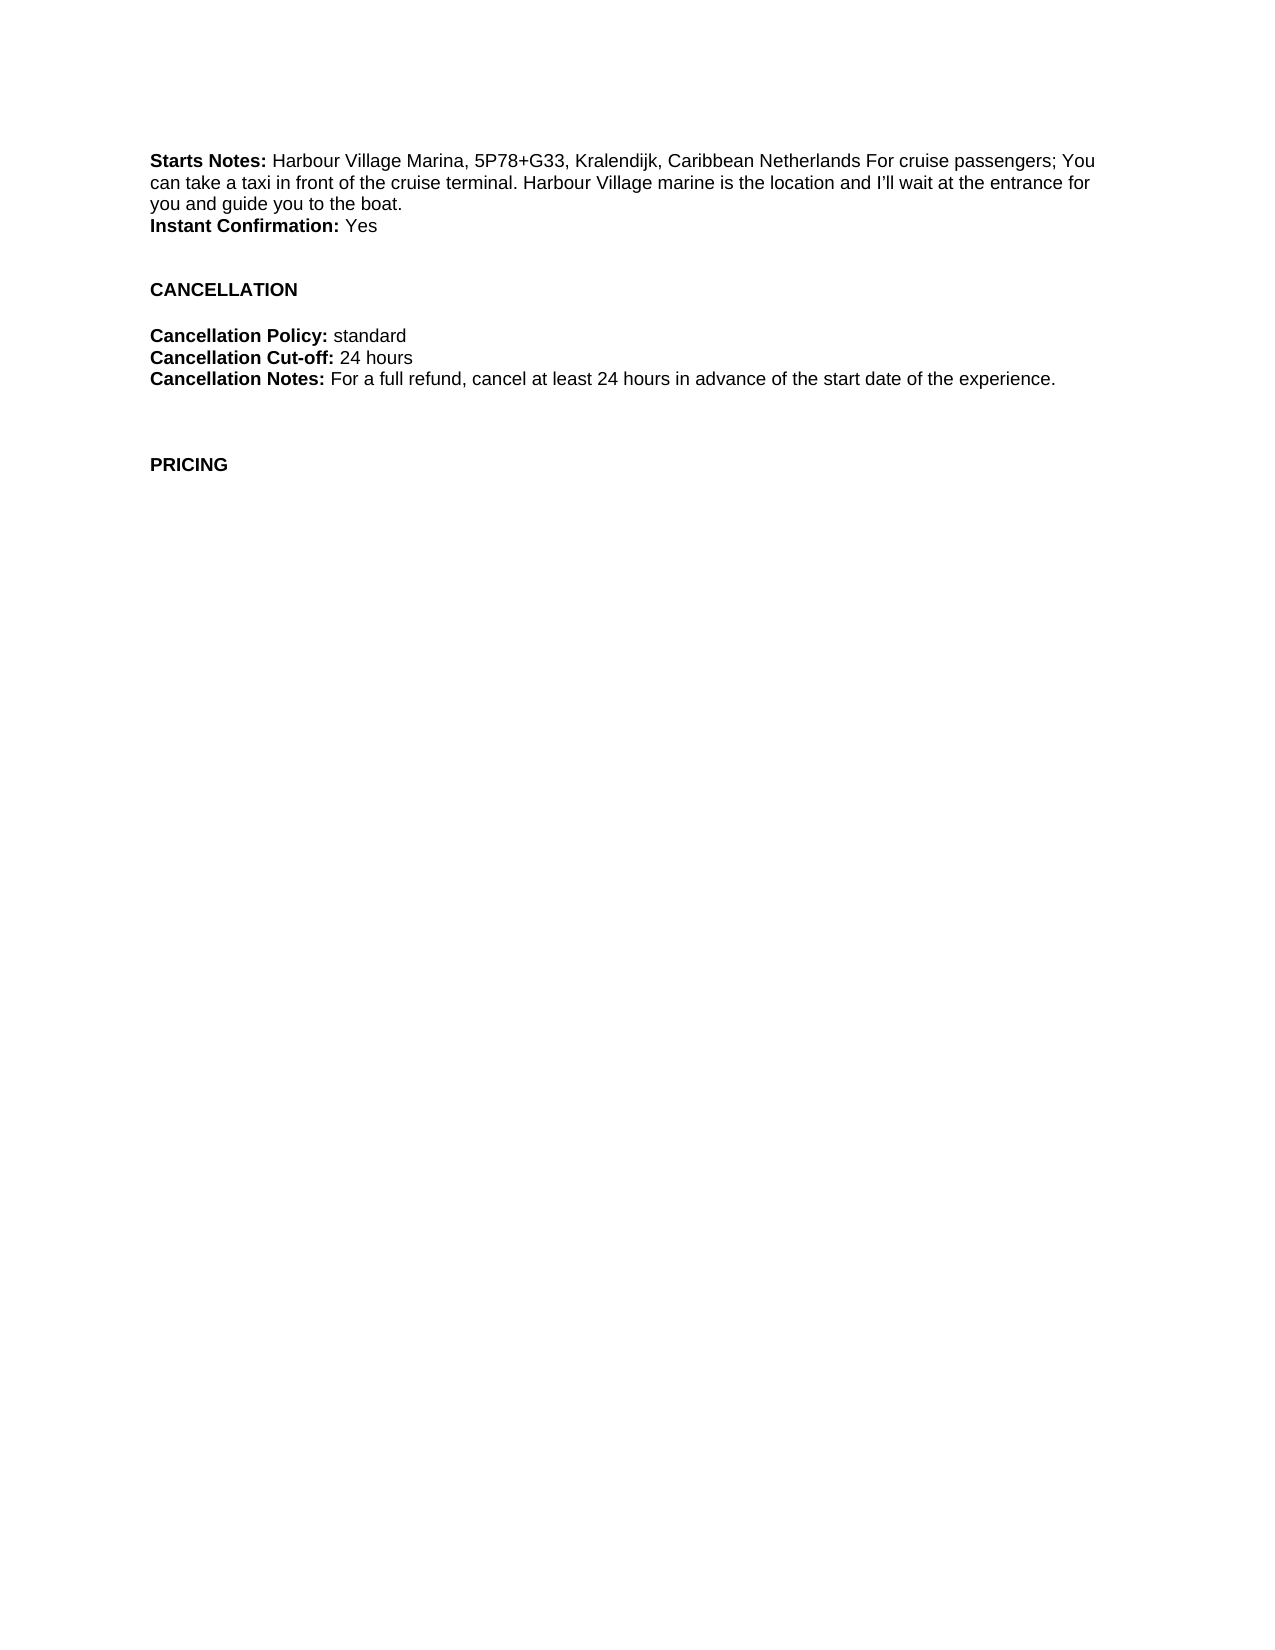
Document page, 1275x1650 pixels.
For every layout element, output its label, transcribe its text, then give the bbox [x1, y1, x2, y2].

text Instant Confirmation: Yes [150, 215, 1125, 236]
subtitle Cancellation [150, 279, 1125, 300]
text Cancellation Policy: standard [150, 325, 1125, 347]
subtitle Pricing [150, 454, 1125, 475]
text Starts Notes: Harbour Village Marina, 5P78+G33, Kralendijk, Caribbean Netherlands For cruise passengers; You can take a taxi in front of the cruise terminal. Harbour Village marine is the location and I’ll wait at the entrance for you and guide you to the boat. [150, 150, 1125, 215]
text Cancellation Cut-off: 24 hours [150, 347, 1125, 368]
text Cancellation Notes: For a full refund, cancel at least 24 hours in advance of the start date of the experience. [150, 368, 1125, 390]
